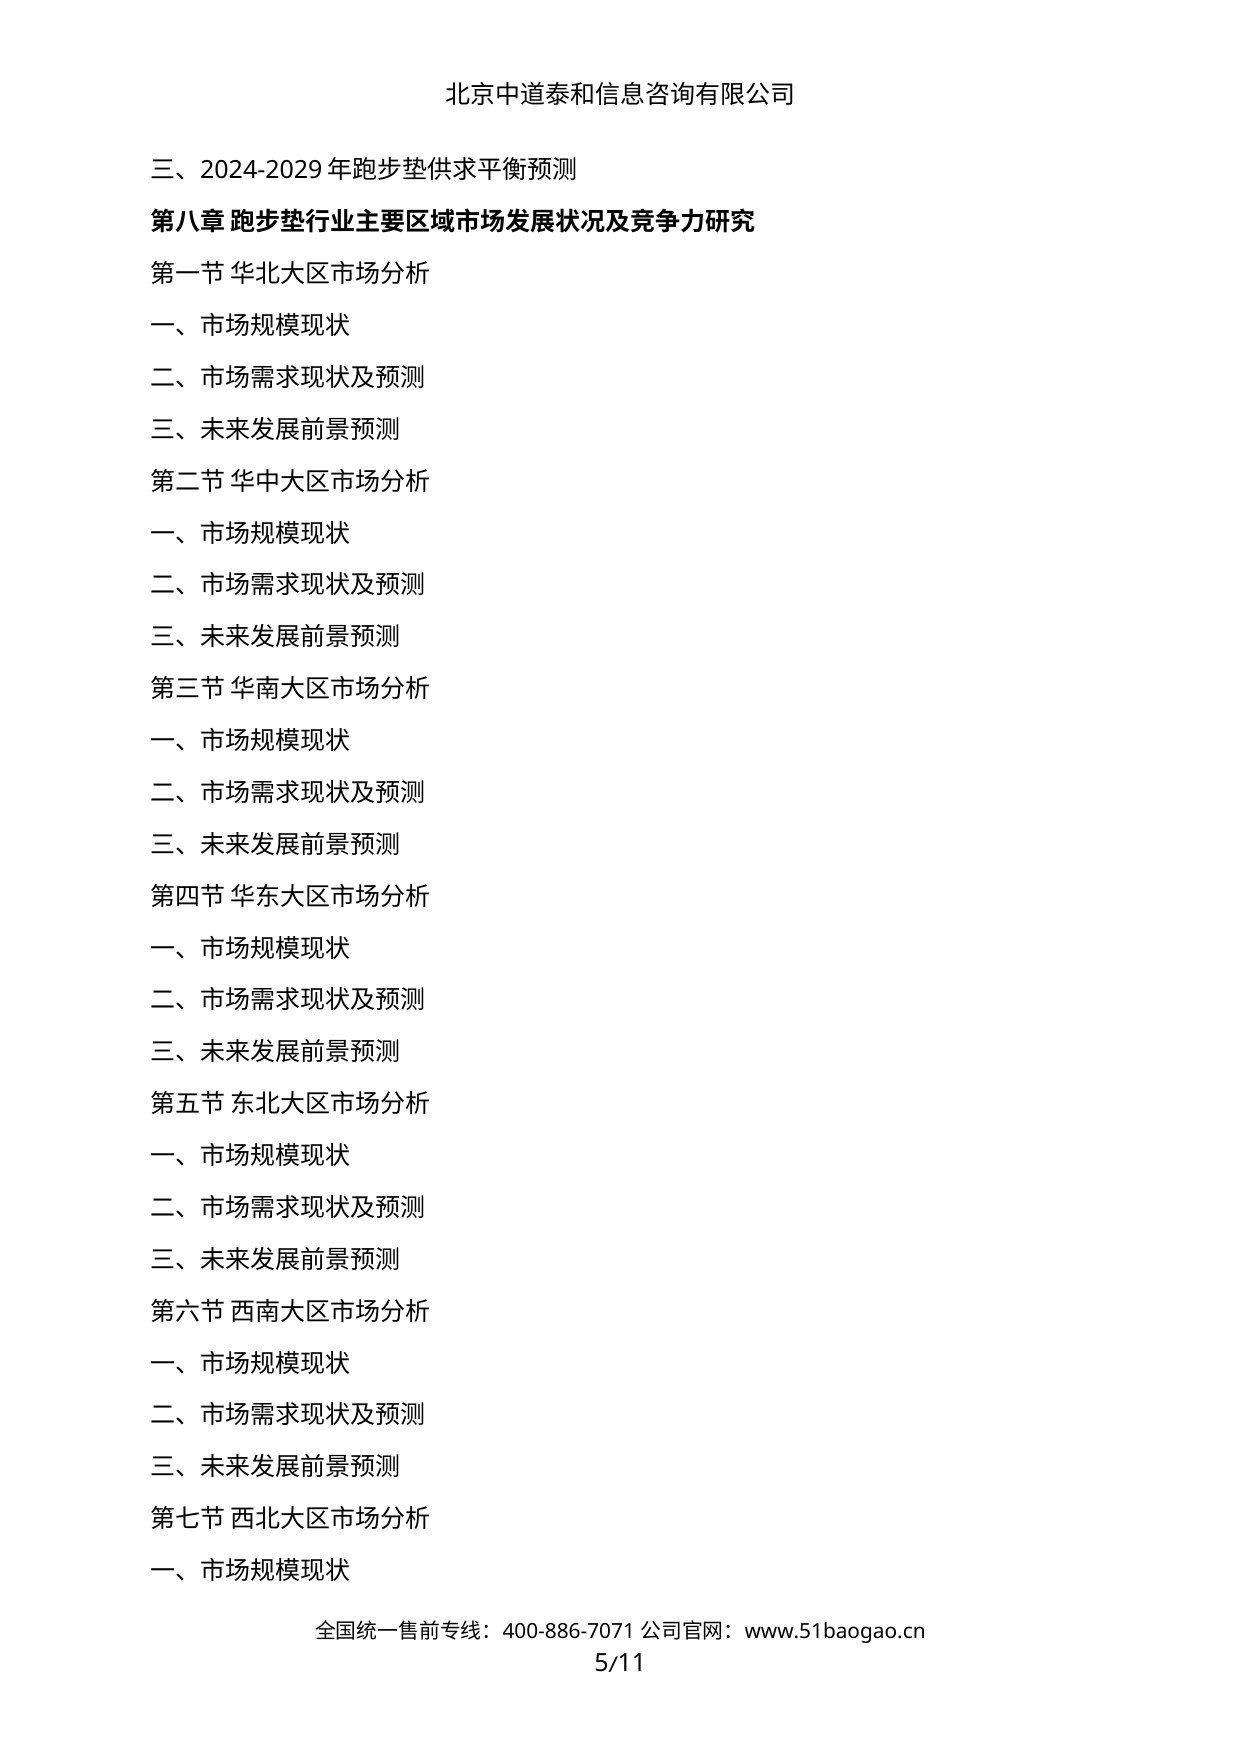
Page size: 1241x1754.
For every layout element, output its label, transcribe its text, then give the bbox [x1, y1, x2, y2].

text 一、市场规模现状 [150, 1343, 1090, 1379]
text 第四节 华东大区市场分析 [150, 876, 1090, 912]
text 第一节 华北大区市场分析 [150, 254, 1090, 290]
text 一、市场规模现状 [150, 306, 1090, 342]
text 三、未来发展前景预测 [150, 824, 1090, 861]
text 二、市场需求现状及预测 [150, 980, 1090, 1016]
text 二、市场需求现状及预测 [150, 1187, 1090, 1224]
text 一、市场规模现状 [150, 1136, 1090, 1172]
text 第二节 华中大区市场分析 [150, 461, 1090, 497]
text 第三节 华南大区市场分析 [150, 669, 1090, 705]
text 二、市场需求现状及预测 [150, 357, 1090, 394]
text 第六节 西南大区市场分析 [150, 1291, 1090, 1327]
text 三、未来发展前景预测 [150, 1032, 1090, 1068]
text 第八章 跑步垫行业主要区域市场发展状况及竞争力研究 [150, 202, 1090, 238]
text 第五节 东北大区市场分析 [150, 1084, 1090, 1120]
text 三、未来发展前景预测 [150, 617, 1090, 653]
text 第七节 西北大区市场分析 [150, 1499, 1090, 1535]
text 一、市场规模现状 [150, 1551, 1090, 1587]
text 一、市场规模现状 [150, 928, 1090, 964]
text 三、2024-2029年跑步垫供求平衡预测 [150, 150, 1090, 186]
text 三、未来发展前景预测 [150, 1239, 1090, 1276]
text 二、市场需求现状及预测 [150, 1395, 1090, 1431]
text 三、未来发展前景预测 [150, 1447, 1090, 1483]
text 二、市场需求现状及预测 [150, 772, 1090, 809]
text 一、市场规模现状 [150, 513, 1090, 549]
text 二、市场需求现状及预测 [150, 565, 1090, 601]
text 一、市场规模现状 [150, 721, 1090, 757]
text 三、未来发展前景预测 [150, 409, 1090, 446]
